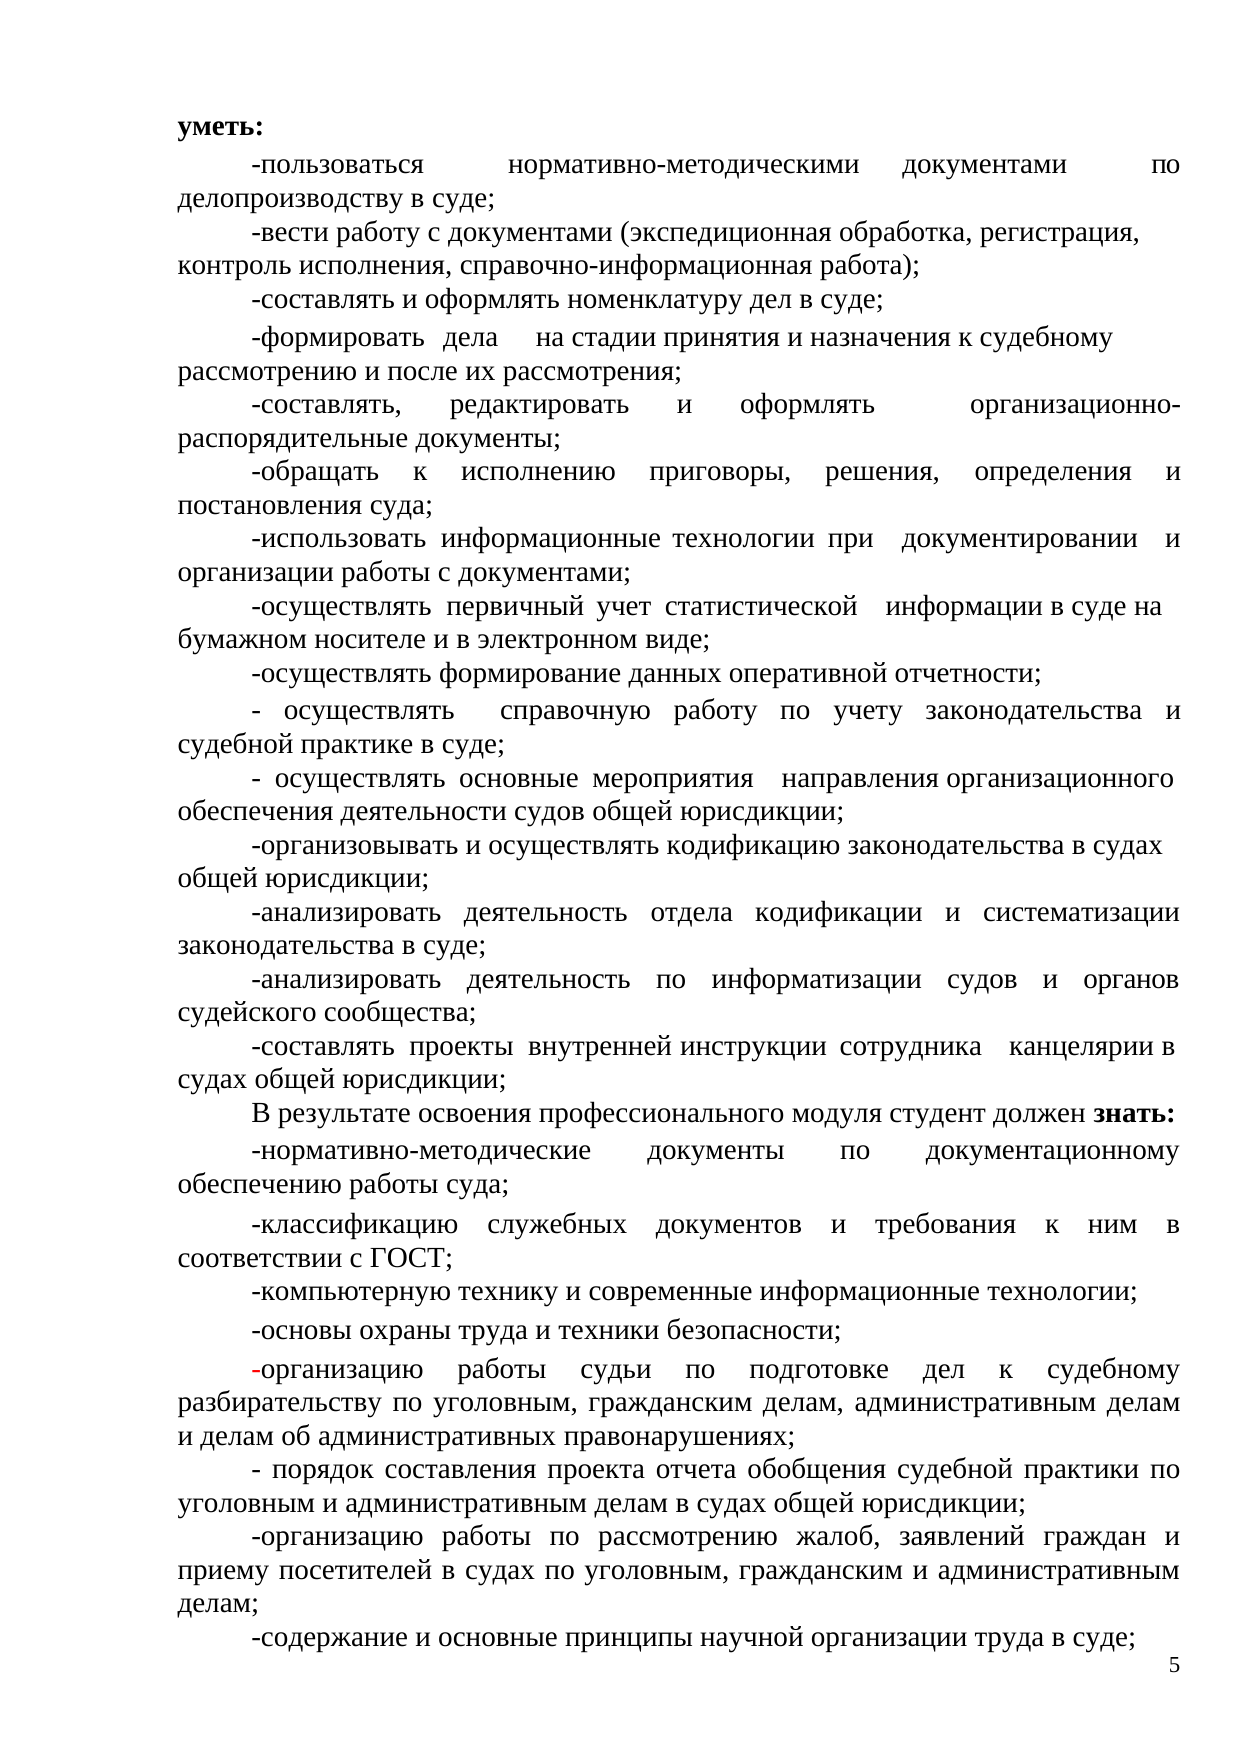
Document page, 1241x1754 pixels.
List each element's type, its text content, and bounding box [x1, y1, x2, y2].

text -формировать дела на стадии принятия и назначения к судебному рассмотрению и после их рассмотрения; [177, 319, 1181, 386]
text -классификацию служебных документов и требования к ним в соответствии с ГОСТ; [177, 1206, 1181, 1273]
list порядок составления проекта отчета обобщения судебной практики по уголовным и административным делам в судах общей юрисдикции; [177, 1451, 1181, 1518]
text -составлять и оформлять номенклатуру дел в суде; [251, 281, 1194, 314]
text -компьютерную технику и современные информационные технологии; [251, 1273, 1194, 1307]
text -организацию работы судьи по подготовке дел к судебному разбирательству по уголовным, гражданским делам, административным делам и делам об административных правонарушениях; [177, 1351, 1181, 1451]
text -организовывать и осуществлять кодификацию законодательства в судах общей юрисдикции; [177, 827, 1194, 894]
text -вести работу с документами (экспедиционная обработка, регистрация, контроль исполнения, справочно-информационная работа); [177, 214, 1194, 281]
text -обращать к исполнению приговоры, решения, определения и постановления суда; [177, 453, 1181, 521]
text -основы охраны труда и техники безопасности; [251, 1312, 1194, 1346]
text -анализировать деятельность по информатизации судов и органов судейского сообщества; [177, 961, 1182, 1028]
text -составлять проекты внутренней инструкции сотрудника канцелярии в судах общей юрисдикции; [177, 1028, 1181, 1095]
text -использовать информационные технологии при документировании и организации работы с документами; [177, 521, 1181, 588]
text -организацию работы по рассмотрению жалоб, заявлений граждан и приему посетителей в судах по уголовным, гражданским и административным делам; [177, 1518, 1181, 1619]
text -осуществлять первичный учет статистической информации в суде на бумажном носителе и в электронном виде; [177, 588, 1181, 655]
text -осуществлять формирование данных оперативной отчетности; [251, 655, 1194, 688]
text -содержание и основные принципы научной организации труда в суде; [251, 1619, 1194, 1653]
text В результате освоения профессионального модуля студент должен знать: [251, 1095, 1194, 1129]
text -нормативно-методические документы по документационному обеспечению работы суда; [177, 1132, 1181, 1199]
text -пользоваться нормативно-методическими документами по делопроизводству в суде; [177, 147, 1181, 214]
list осуществлять основные мероприятия направления организационного обеспечения деятельности судов общей юрисдикции; [177, 760, 1181, 827]
subtitle уметь: [177, 108, 1194, 142]
text -составлять, редактировать и оформлять организационно- распорядительные документы; [177, 386, 1182, 453]
text -анализировать деятельность отдела кодификации и систематизации законодательства в суде; [177, 894, 1181, 961]
list осуществлять справочную работу по учету законодательства и судебной практике в суде; [177, 692, 1181, 759]
